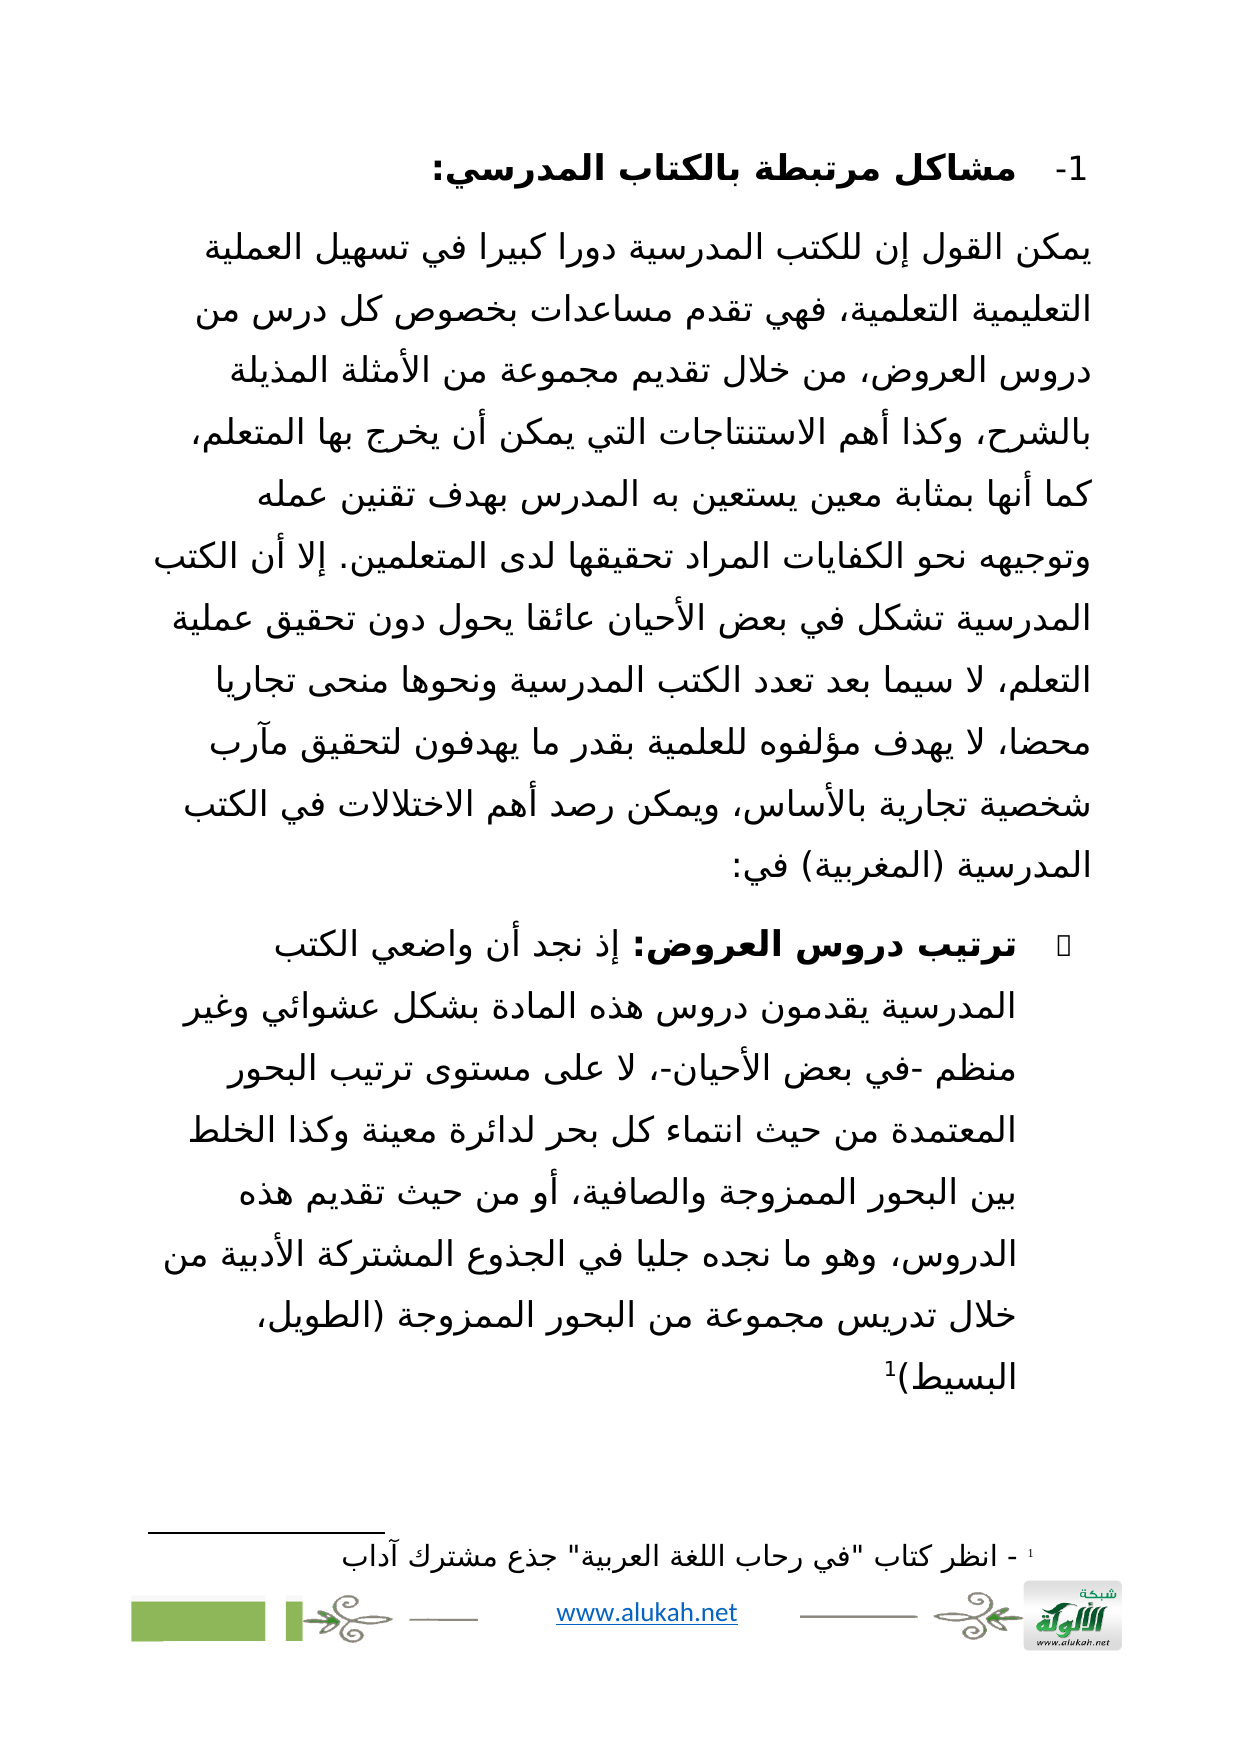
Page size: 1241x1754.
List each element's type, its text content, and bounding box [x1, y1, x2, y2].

list ترتيب دروس العروض: إذ نجد أن واضعي الكتب المدرسية يقدمون دروس هذه المادة بشكل عشوائي وغير منظم -في بعض الأحيان-، لا على مستوى ترتيب البحور المعتمدة من حيث انتماء كل بحر لدائرة معينة وكذا الخلط بين البحور الممزوجة والصافية، أو من حيث تقديم هذه الدروس، وهو ما نجده جليا في الجذوع المشتركة الأدبية من خلال تدريس مجموعة من البحور الممزوجة (الطويل، البسيط) [148, 923, 1055, 1398]
picture [131, 1580, 509, 1653]
text يمكن القول إن للكتب المدرسية دورا كبيرا في تسهيل العملية التعليمية التعلمية، فهي تقدم مساعدات بخصوص كل درس من دروس العروض، من خلال تقديم مجموعة من الأمثلة المذيلة بالشرح، وكذا أهم الاستنتاجات التي يمكن أن يخرج بها المتعلم، كما أنها بمثابة معين يستعين به المدرس بهدف تقنين عمله وتوجيهه نحو الكفايات المراد تحقيقها لدى المتعلمين. إلا أن الكتب المدرسية تشكل في بعض الأحيان عائقا يحول دون تحقيق عملية التعلم، لا سيما بعد تعدد الكتب المدرسية ونحوها منحى تجاريا محضا، لا يهدف مؤلفوه للعلمية بقدر ما يهدفون لتحقيق مآرب شخصية تجارية بالأساس، ويمكن رصد أهم الاختلالات في الكتب المدرسية (المغربية) في: [148, 226, 1093, 886]
picture [790, 1577, 1130, 1653]
list مشاكل مرتبطة بالكتاب المدرسي: [148, 148, 1055, 189]
